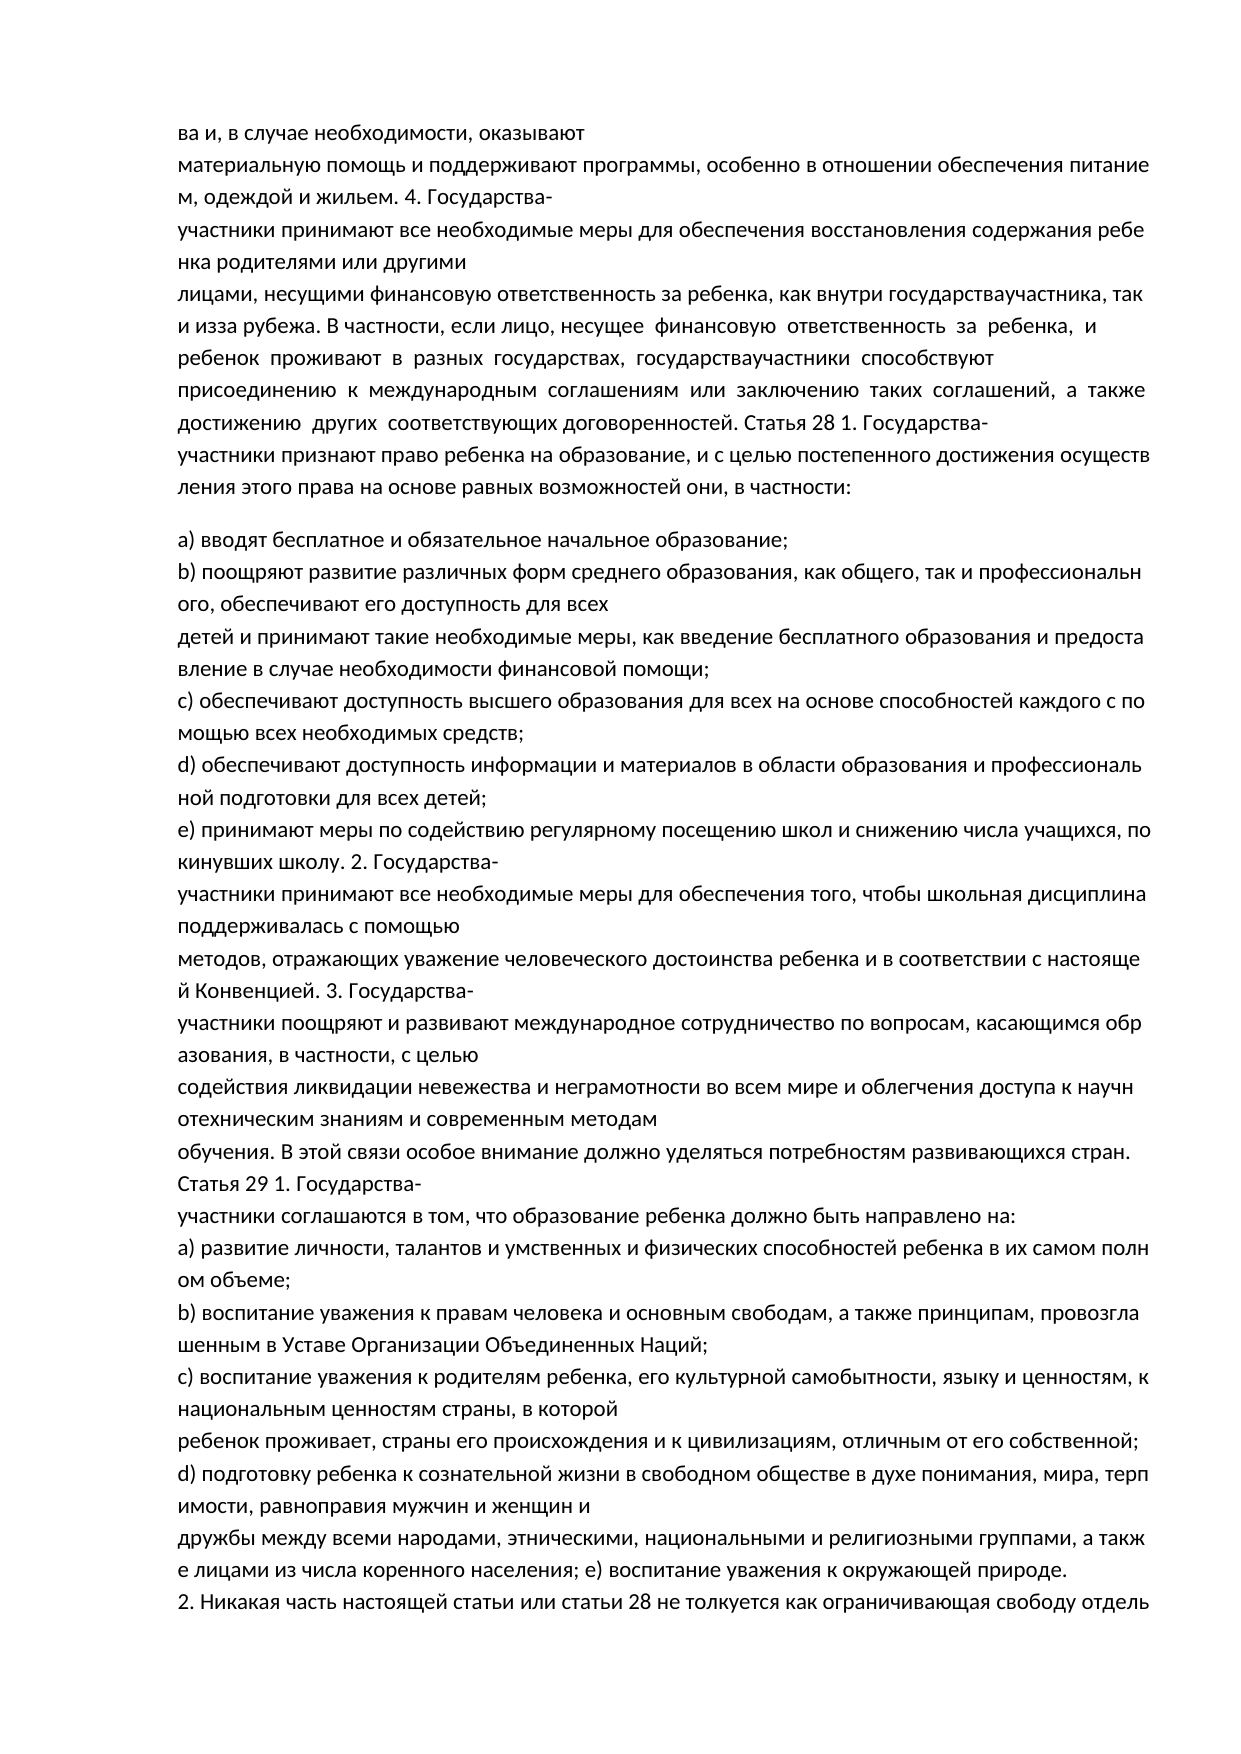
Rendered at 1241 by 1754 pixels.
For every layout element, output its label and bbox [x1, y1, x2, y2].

text [177, 525, 1152, 1615]
text [177, 118, 1152, 500]
